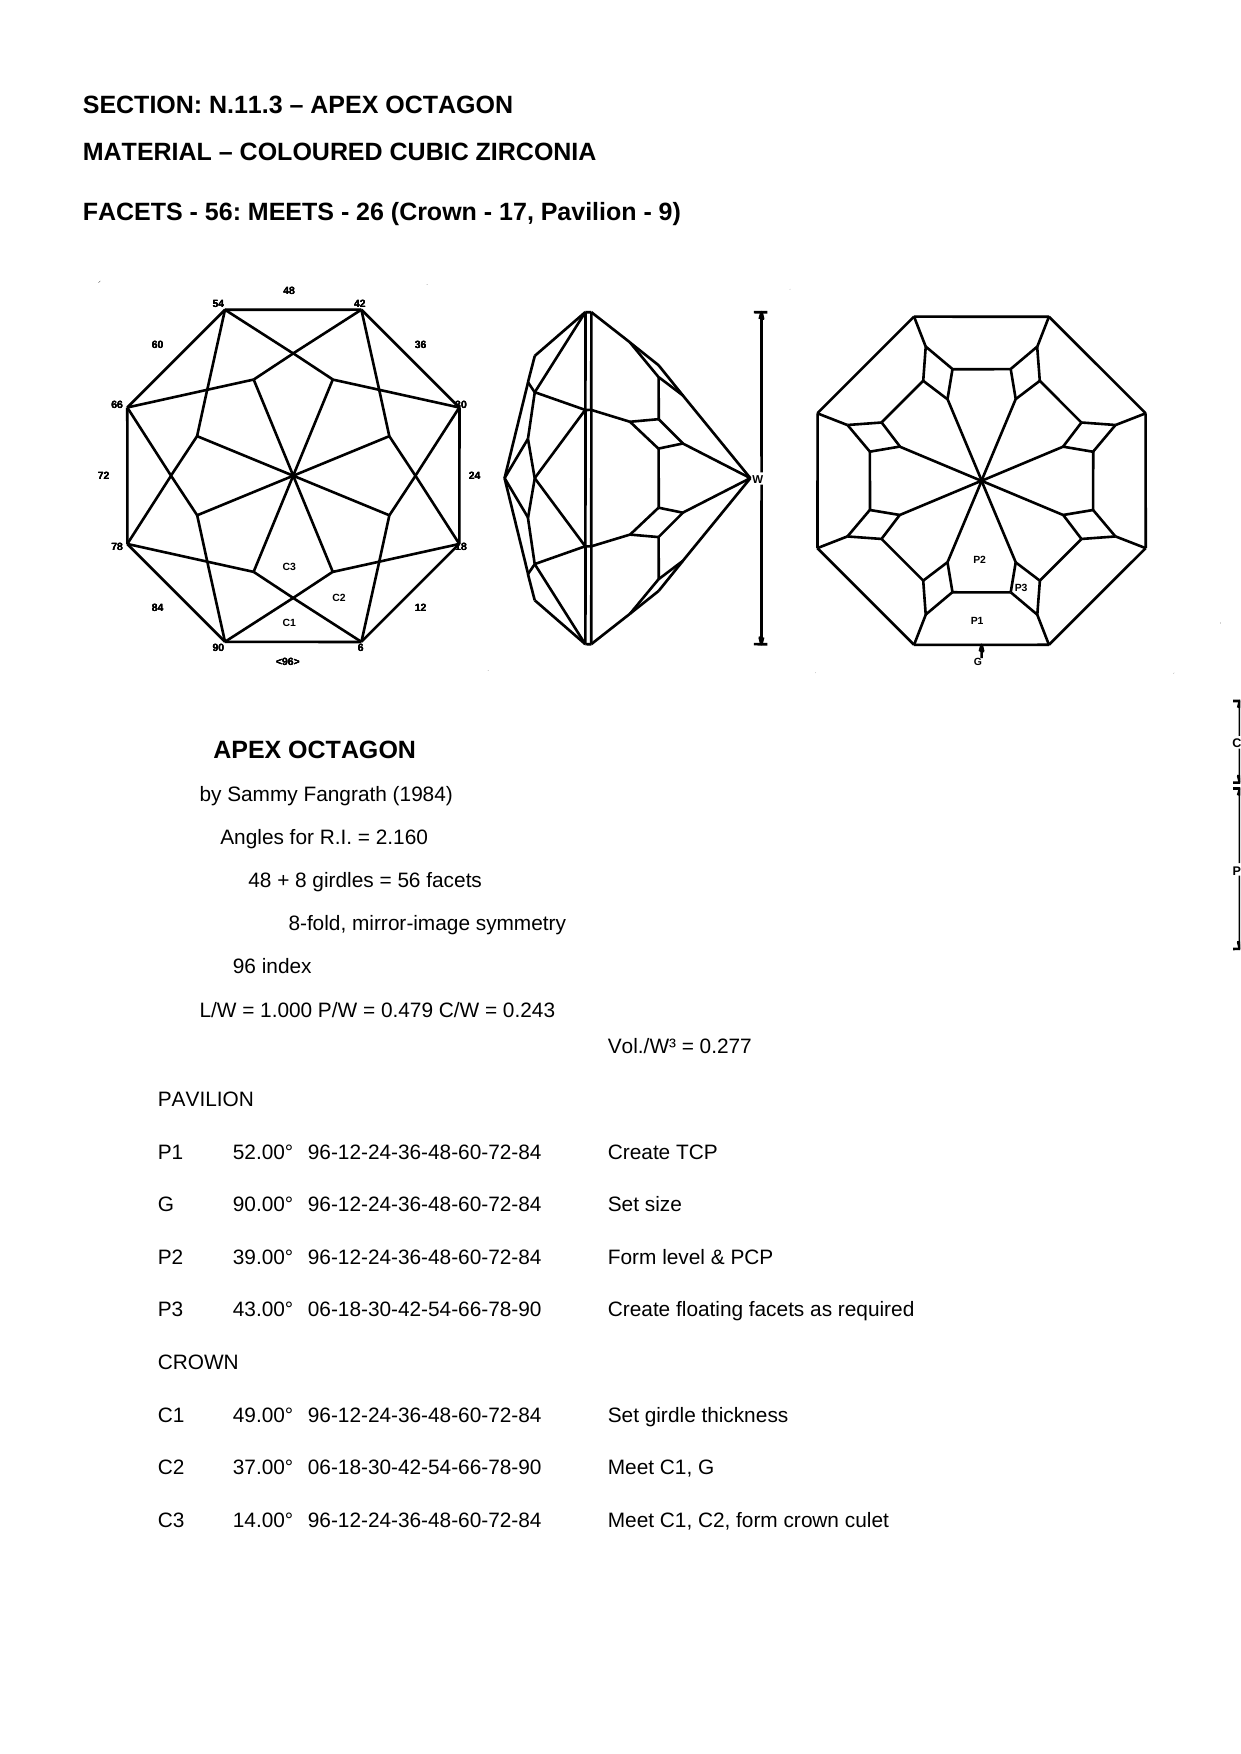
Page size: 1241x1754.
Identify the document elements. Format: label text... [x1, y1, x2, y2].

text MATERIAL – COLOURED CUBIC ZIRCONIA [83, 137, 1181, 166]
text P2 39.00° 96-12-24-36-48-60-72-84 Form level & PCP [83, 1245, 1181, 1269]
text PAVILION [83, 1087, 1181, 1111]
text SECTION: N.11.3 – APEX OCTAGON [83, 90, 1181, 118]
text P1 52.00° 96-12-24-36-48-60-72-84 Create TCP [83, 1139, 1181, 1163]
text C2 37.00° 06-18-30-42-54-66-78-90 Meet C1, G [83, 1455, 1181, 1479]
text C3 14.00° 96-12-24-36-48-60-72-84 Meet C1, C2, form crown culet [83, 1508, 1181, 1532]
text APEX OCTAGON by Sammy Fangrath (1984) Angles for R.I. = 2.160 48 + 8 girdles = 56 facets 8-fold, mirror-image symmetry 96 index L/W = 1.000 P/W = 0.479 C/W = 0.243 Vol./W³ = 0.277 [83, 735, 1181, 1058]
text CROWN [83, 1350, 1181, 1374]
text C1 49.00° 96-12-24-36-48-60-72-84 Set girdle thickness [83, 1402, 1181, 1426]
text G 90.00° 96-12-24-36-48-60-72-84 Set size [83, 1192, 1181, 1216]
text P3 43.00° 06-18-30-42-54-66-78-90 Create floating facets as required [83, 1297, 1181, 1321]
text FACETS - 56: MEETS - 26 (Crown - 17, Pavilion - 9) [83, 197, 1181, 225]
